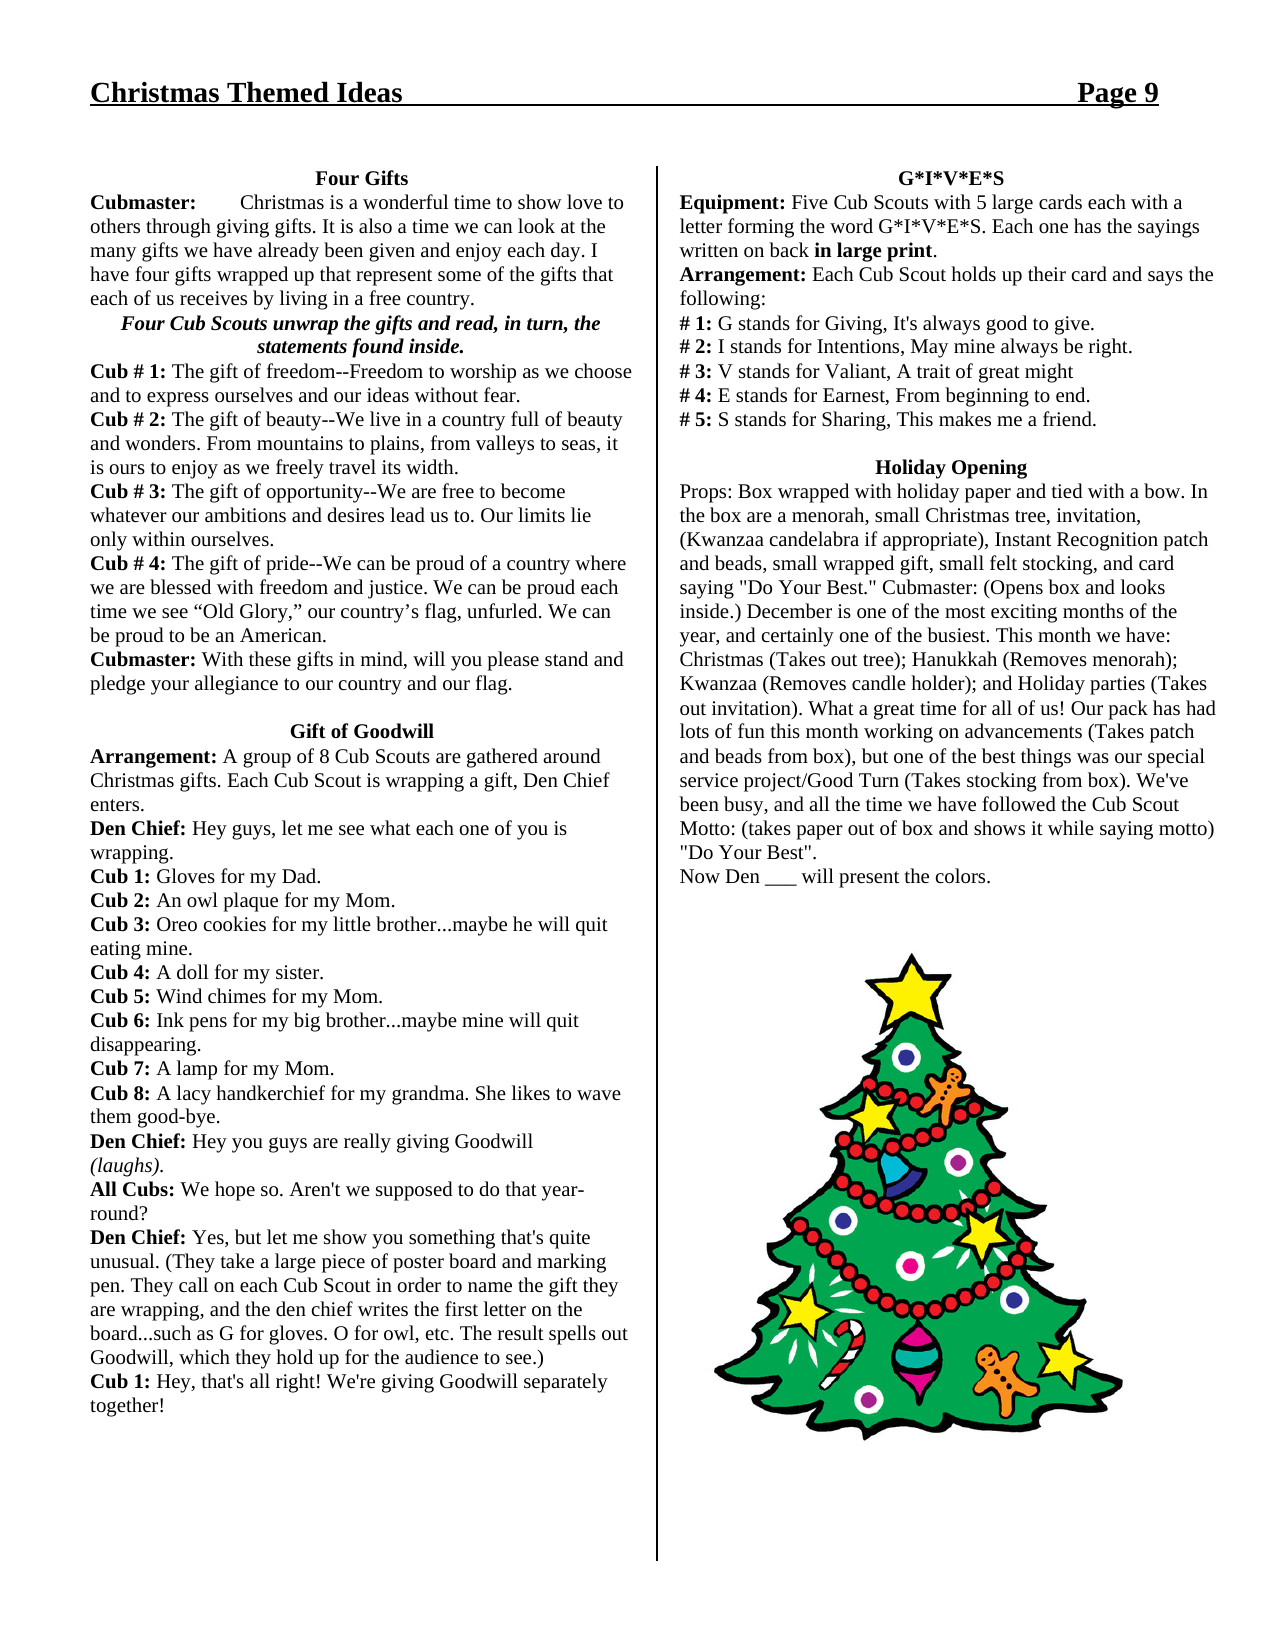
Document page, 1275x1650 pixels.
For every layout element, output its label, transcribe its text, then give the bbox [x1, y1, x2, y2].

text # 5: S stands for Sharing, This makes me a friend. [679, 407, 1223, 431]
text Cub 4: A doll for my sister. [90, 960, 633, 984]
text Arrangement: A group of 8 Cub Scouts are gathered around Christmas gifts. Each Cub Scout is wrapping a gift, Den Chief enters. [90, 743, 633, 816]
text Den Chief: Hey guys, let me see what each one of you is wrapping. [90, 816, 633, 864]
text All Cubs: We hope so. Aren't we supposed to do that year-round? [90, 1177, 633, 1225]
text Cub # 4: The gift of pride--We can be proud of a country where we are blessed with freedom and justice. We can be proud each time we see “Old Glory,” our country’s flag, unfurled. We can be proud to be an American. [90, 551, 633, 647]
text Cubmaster: Christmas is a wonderful time to show love to others through giving gifts. It is also a time we can look at the many gifts we have already been given and enjoy each day. I have four gifts wrapped up that represent some of the gifts that each of us receives by living in a free country. [90, 190, 633, 310]
text Cub # 1: The gift of freedom--Freedom to worship as we choose and to express ourselves and our ideas without fear. [90, 358, 633, 407]
text (laughs). [90, 1153, 633, 1177]
text Props: Box wrapped with holiday paper and tied with a bow. In the box are a menorah, small Christmas tree, invitation, (Kwanzaa candelabra if appropriate), Instant Recognition patch and beads, small wrapped gift, small felt stocking, and card saying "Do Your Best." Cubmaster: (Opens box and looks inside.) December is one of the most exciting months of the year, and certainly one of the busiest. This month we have: Christmas (Takes out tree); Hanukkah (Removes menorah); Kwanzaa (Removes candle holder); and Holiday parties (Takes out invitation). What a great time for all of us! Our pack has had lots of fun this month working on advancements (Takes patch and beads from box), but one of the best things was our special service project/Good Turn (Takes stocking from box). We've been busy, and all the time we have followed the Cub Scout Motto: (takes paper out of box and shows it while saying motto) "Do Your Best". [679, 479, 1223, 864]
text board...such as G for gloves. O for owl, etc. The result spells out Goodwill, which they hold up for the audience to see.) [90, 1321, 633, 1369]
text Now Den ___ will present the colors. [679, 864, 1223, 888]
text # 4: E stands for Earnest, From beginning to end. [679, 383, 1223, 407]
text Holiday Opening [679, 455, 1223, 479]
text Four Cub Scouts unwrap the gifts and read, in turn, the statements found inside. [90, 310, 633, 358]
text G*I*V*E*S [679, 166, 1223, 190]
text # 3: V stands for Valiant, A trait of great might [679, 358, 1223, 383]
text Cub 5: Wind chimes for my Mom. [90, 984, 633, 1008]
text Cub 3: Oreo cookies for my little brother...maybe he will quit eating mine. [90, 912, 633, 960]
text Den Chief: Hey you guys are really giving Goodwill [90, 1128, 633, 1153]
text Cub 8: A lacy handkerchief for my grandma. She likes to wave them good-bye. [90, 1080, 633, 1128]
text Four Gifts [90, 166, 633, 190]
text Cub 7: A lamp for my Mom. [90, 1056, 633, 1080]
text Arrangement: Each Cub Scout holds up their card and says the following: [679, 262, 1223, 310]
picture [679, 936, 1153, 1466]
text Cubmaster: With these gifts in mind, will you please stand and pledge your allegiance to our country and our flag. [90, 647, 633, 695]
text Den Chief: Yes, but let me show you something that's quite unusual. (They take a large piece of poster board and marking pen. They call on each Cub Scout in order to name the gift they are wrapping, and the den chief writes the first letter on the [90, 1225, 633, 1321]
text Cub 6: Ink pens for my big brother...maybe mine will quit disappearing. [90, 1008, 633, 1056]
text Cub 1: Gloves for my Dad. [90, 864, 633, 888]
text Cub 1: Hey, that's all right! We're giving Goodwill separately together! [90, 1369, 633, 1417]
text # 2: I stands for Intentions, May mine always be right. [679, 334, 1223, 358]
text Gift of Goodwill [90, 719, 633, 743]
text Cub # 3: The gift of opportunity--We are free to become whatever our ambitions and desires lead us to. Our limits lie only within ourselves. [90, 479, 633, 551]
text # 1: G stands for Giving, It's always good to give. [679, 310, 1223, 334]
text Equipment: Five Cub Scouts with 5 large cards each with a letter forming the word G*I*V*E*S. Each one has the sayings written on back in large print. [679, 190, 1223, 262]
text Cub 2: An owl plaque for my Mom. [90, 888, 633, 912]
text Cub # 2: The gift of beauty--We live in a country full of beauty and wonders. From mountains to plains, from valleys to seas, it is ours to enjoy as we freely travel its width. [90, 407, 633, 479]
